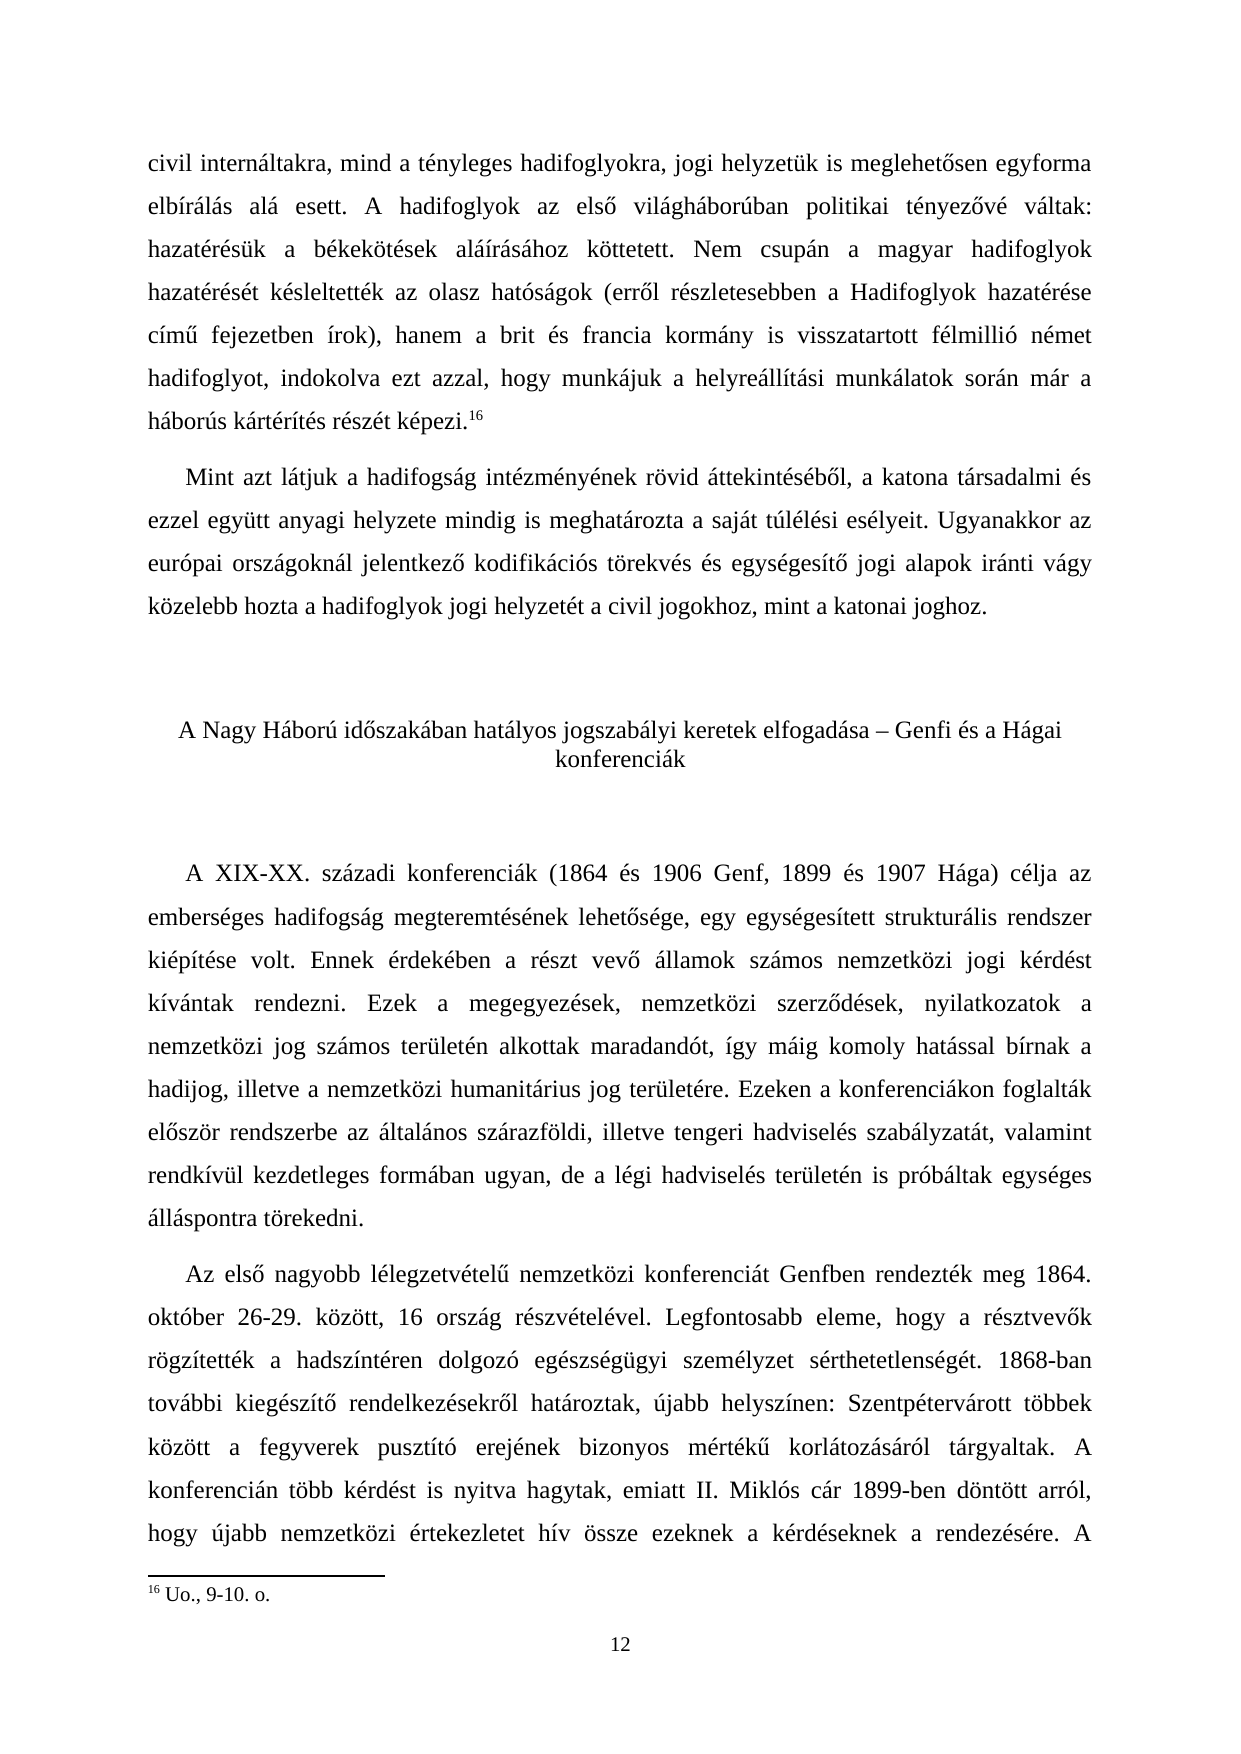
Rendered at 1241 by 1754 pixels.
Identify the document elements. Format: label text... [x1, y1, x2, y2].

text Mint azt látjuk a hadifogság intézményének rövid áttekintéséből, a katona társadalmi és ezzel együtt anyagi helyzete mindig is meghatározta a saját túlélési esélyeit. Ugyanakkor az európai országoknál jelentkező kodifikációs törekvés és egységesítő jogi alapok iránti vágy közelebb hozta a hadifoglyok jogi helyzetét a civil jogokhoz, mint a katonai joghoz. [148, 462, 1093, 620]
subtitle A Nagy Háború időszakában hatályos jogszabályi keretek elfogadása – Genfi és a Hágai konferenciák [148, 715, 1093, 773]
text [148, 1259, 1093, 1547]
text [148, 148, 1093, 435]
text A XIX-XX. századi konferenciák (1864 és 1906 Genf, 1899 és 1907 Hága) célja az emberséges hadifogság megteremtésének lehetősége, egy egységesített strukturális rendszer kiépítése volt. Ennek érdekében a részt vevő államok számos nemzetközi jogi kérdést kívántak rendezni. Ezek a megegyezések, nemzetközi szerződések, nyilatkozatok a nemzetközi jog számos területén alkottak maradandót, így máig komoly hatással bírnak a hadijog, illetve a nemzetközi humanitárius jog területére. Ezeken a konferenciákon foglalták először rendszerbe az általános szárazföldi, illetve tengeri hadviselés szabályzatát, valamint rendkívül kezdetleges formában ugyan, de a légi hadviselés területén is próbáltak egységes álláspontra törekedni. [148, 858, 1093, 1232]
